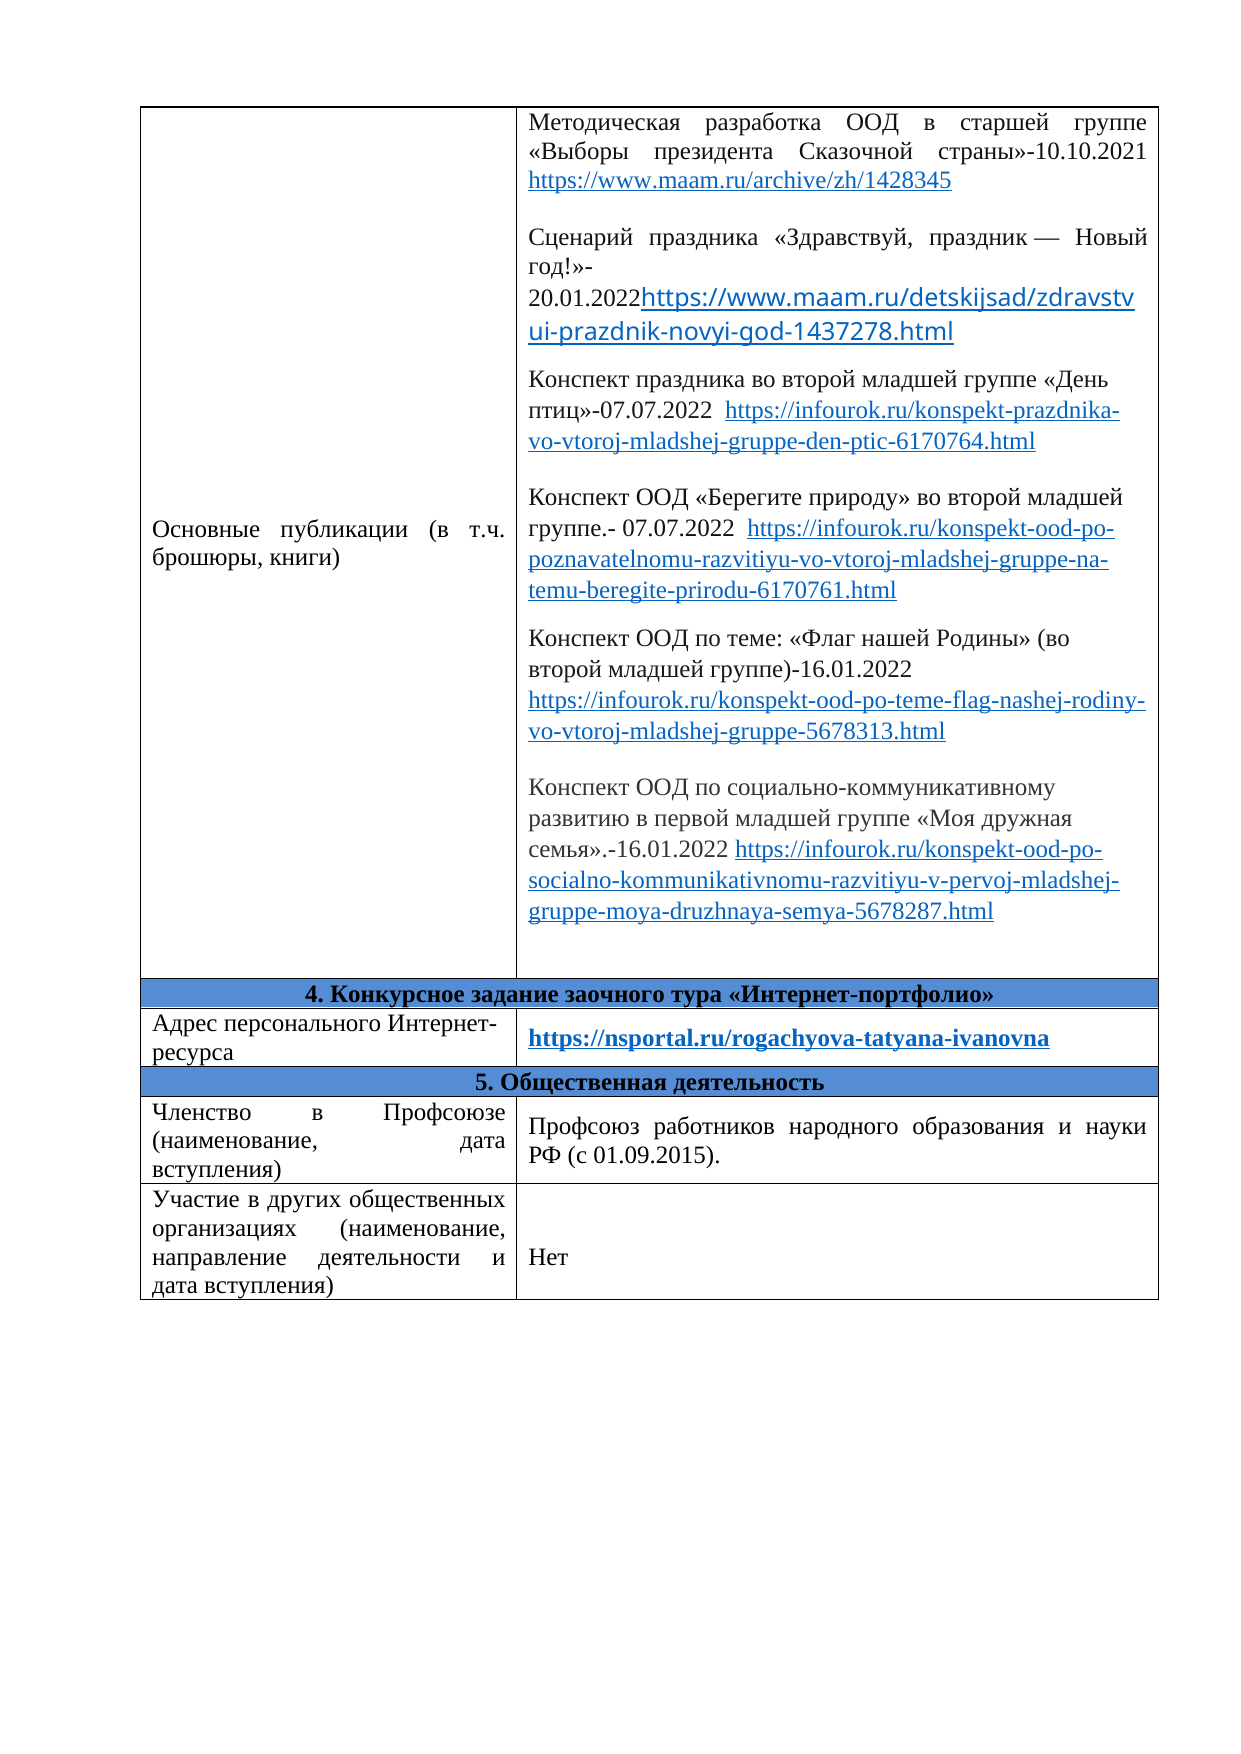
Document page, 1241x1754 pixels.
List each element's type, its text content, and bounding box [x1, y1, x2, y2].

table_cell Профсоюз работников народного образования и науки РФ (с 01.09.2015). [517, 1097, 1158, 1183]
table_cell 4. Конкурсное задание заочного тура «Интернет-портфолио» [141, 979, 1158, 1007]
table_cell Членство в Профсоюзе (наименование, дата вступления) [141, 1097, 516, 1183]
table_cell Участие в других общественных организациях (наименование, направление деятельности и дата вступления) [141, 1184, 516, 1299]
table_cell 5. Общественная деятельность [141, 1067, 1158, 1096]
table_cell Нет [517, 1184, 1158, 1299]
table_cell Методическая разработка ООД в старшей группе «Выборы президента Сказочной страны»-10.10.2021 https://www.maam.ru/archive/zh/1428345 Сценарий праздника «Здравствуй, праздник — Новый год!»-20.01.2022https://www.maam.ru/detskijsad/zdravstvui-prazdnik-novyi-god-1437278.html Конспект праздника во второй младшей группе «День птиц»-07.07.2022 https://infourok.ru/konspekt-prazdnika-vo-vtoroj-mladshej-gruppe-den-ptic-6170764.html Конспект ООД «Берегите природу» во второй младшей группе.- 07.07.2022 https://infourok.ru/konspekt-ood-po-poznavatelnomu-razvitiyu-vo-vtoroj-mladshej-gruppe-na-temu-beregite-prirodu-6170761.html Конспект ООД по теме: «Флаг нашей Родины» (во второй младшей группе)-16.01.2022 https://infourok.ru/konspekt-ood-po-teme-flag-nashej-rodiny-vo-vtoroj-mladshej-gruppe-5678313.html Конспект ООД по социально-коммуникативному развитию в первой младшей группе «Моя дружная семья».-16.01.2022 https://infourok.ru/konspekt-ood-po-socialno-kommunikativnomu-razvitiyu-v-pervoj-mladshej-gruppe-moya-druzhnaya-semya-5678287.html [517, 108, 1158, 978]
table_cell Адрес персонального Интернет-ресурса [141, 1009, 516, 1066]
table_cell Основные публикации (в т.ч. брошюры, книги) [141, 108, 516, 978]
table_cell https://nsportal.ru/rogachyova-tatyana-ivanovna [517, 1009, 1158, 1066]
